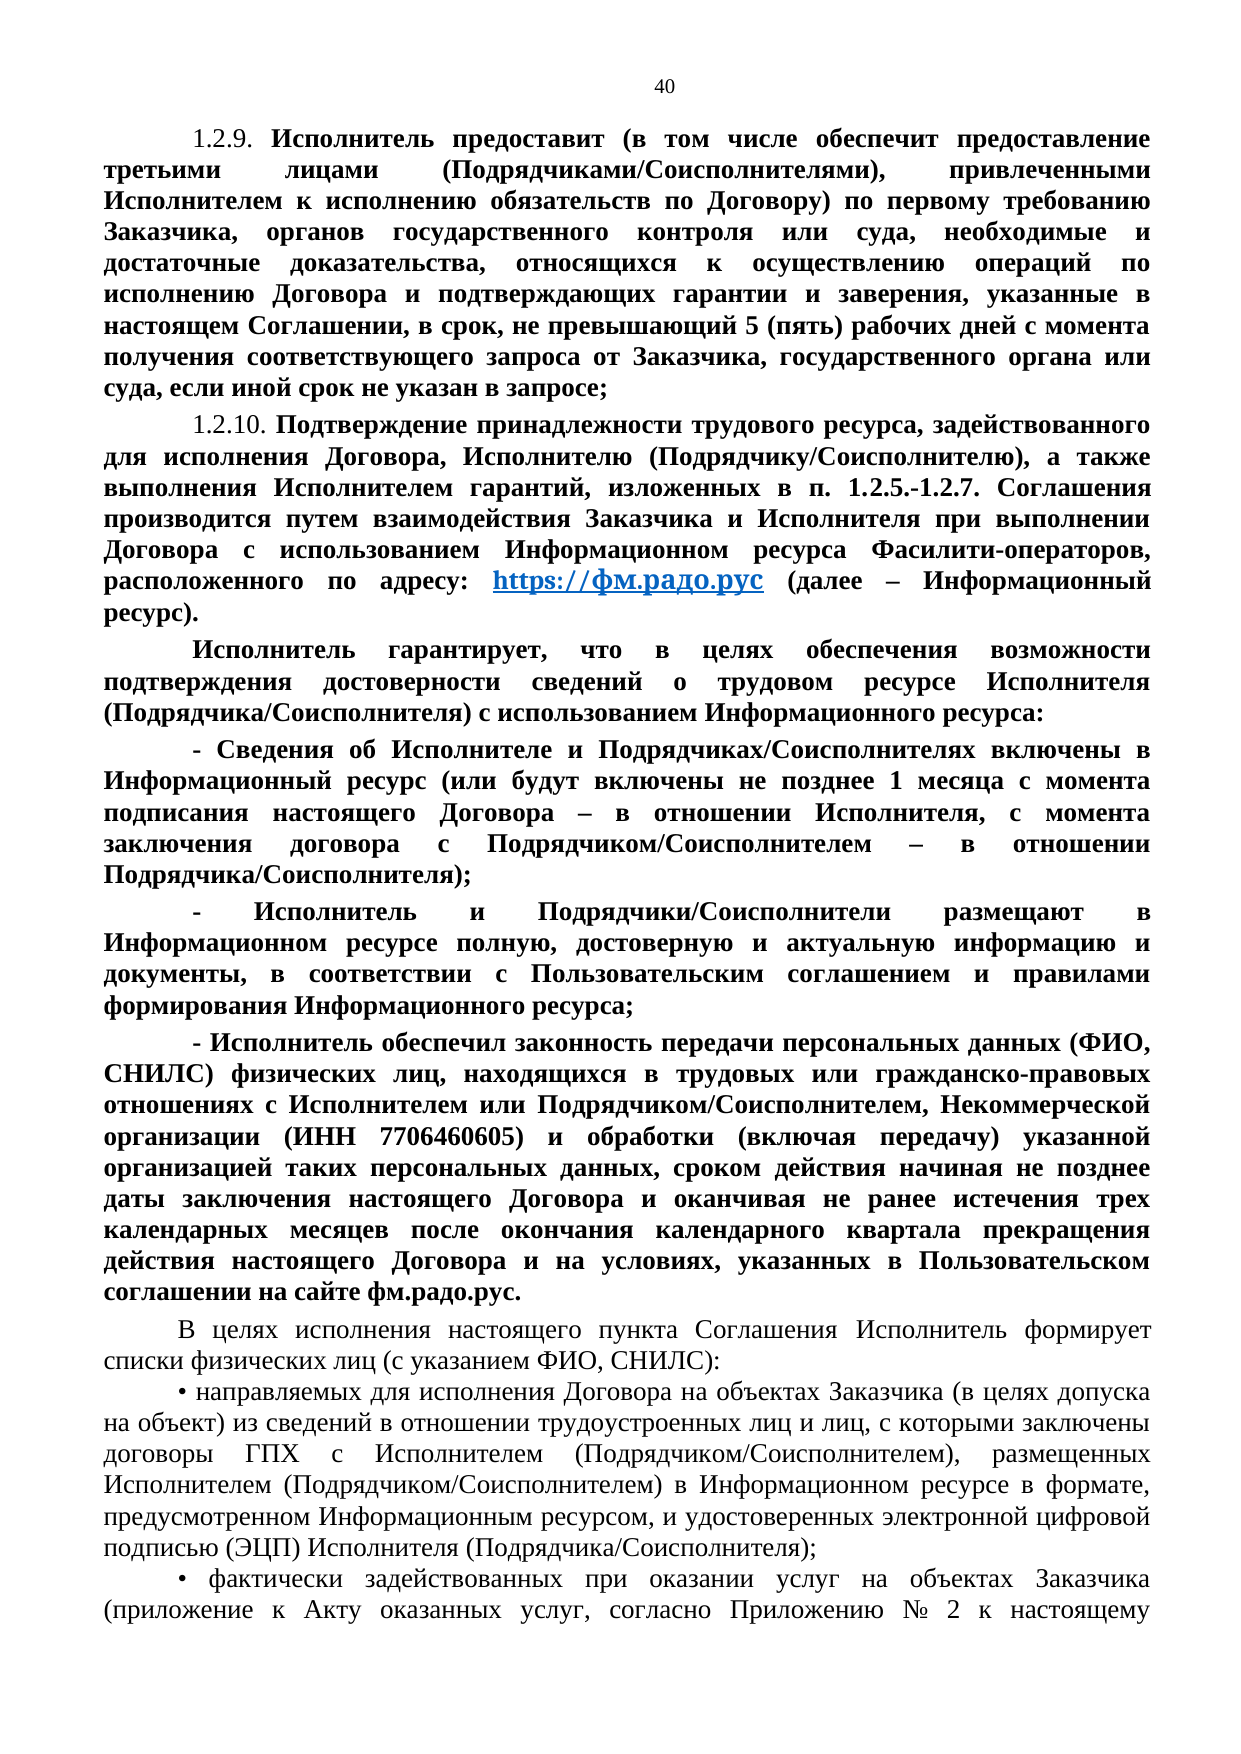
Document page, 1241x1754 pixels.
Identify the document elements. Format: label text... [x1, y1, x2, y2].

text • направляемых для исполнения Договора на объектах Заказчика (в целях допуска на объект) из сведений в отношении трудоустроенных лиц и лиц, с которыми заключены договоры ГПХ с Исполнителем (Подрядчиком/Соисполнителем), размещенных Исполнителем (Подрядчиком/Соисполнителем) в Информационном ресурсе в формате, предусмотренном Информационным ресурсом, и удостоверенных электронной цифровой подписью (ЭЦП) Исполнителя (Подрядчика/Соисполнителя); [103, 1375, 1152, 1562]
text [103, 1562, 1152, 1624]
text В целях исполнения настоящего пункта Соглашения Исполнитель формирует списки физических лиц (с указанием ФИО, СНИЛС): [103, 1313, 1152, 1375]
subtitle - Исполнитель обеспечил законность передачи персональных данных (ФИО, СНИЛС) физических лиц, находящихся в трудовых или гражданско-правовых отношениях с Исполнителем или Подрядчиком/Соисполнителем, Некоммерческой организации (ИНН 7706460605) и обработки (включая передачу) указанной организацией таких персональных данных, сроком действия начиная не позднее даты заключения настоящего Договора и оканчивая не ранее истечения трех календарных месяцев после окончания календарного квартала прекращения действия настоящего Договора и на условиях, указанных в Пользовательском соглашении на сайте фм.радо.рус. [103, 1026, 1152, 1306]
subtitle - Исполнитель и Подрядчики/Соисполнители размещают в Информационном ресурсе полную, достоверную и актуальную информацию и документы, в соответствии с Пользовательским соглашением и правилами формирования Информационного ресурса; [103, 895, 1152, 1020]
subtitle 1.2.9. Исполнитель предоставит (в том числе обеспечит предоставление третьими лицами (Подрядчиками/Соисполнителями), привлеченными Исполнителем к исполнению обязательств по Договору) по первому требованию Заказчика, органов государственного контроля или суда, необходимые и достаточные доказательства, относящихся к осуществлению операций по исполнению Договора и подтверждающих гарантии и заверения, указанные в настоящем Соглашении, в срок, не превышающий 5 (пять) рабочих дней с момента получения соответствующего запроса от Заказчика, государственного органа или суда, если иной срок не указан в запросе; [103, 122, 1152, 402]
subtitle Исполнитель гарантирует, что в целях обеспечения возможности подтверждения достоверности сведений о трудовом ресурсе Исполнителя (Подрядчика/Соисполнителя) с использованием Информационного ресурса: [103, 634, 1152, 727]
subtitle - Сведения об Исполнителе и Подрядчиках/Соисполнителях включены в Информационный ресурс (или будут включены не позднее 1 месяца с момента подписания настоящего Договора – в отношении Исполнителя, с момента заключения договора с Подрядчиком/Соисполнителем – в отношении Подрядчика/Соисполнителя); [103, 733, 1152, 889]
subtitle 1.2.10. Подтверждение принадлежности трудового ресурса, задействованного для исполнения Договора, Исполнителю (Подрядчику/Соисполнителю), а также выполнения Исполнителем гарантий, изложенных в п. 1.2.5.-1.2.7. Соглашения производится путем взаимодействия Заказчика и Исполнителя при выполнении Договора с использованием Информационном ресурса Фасилити-операторов, расположенного по адресу: https://фм.радо.рус (далее – Информационный ресурс). [103, 408, 1152, 627]
